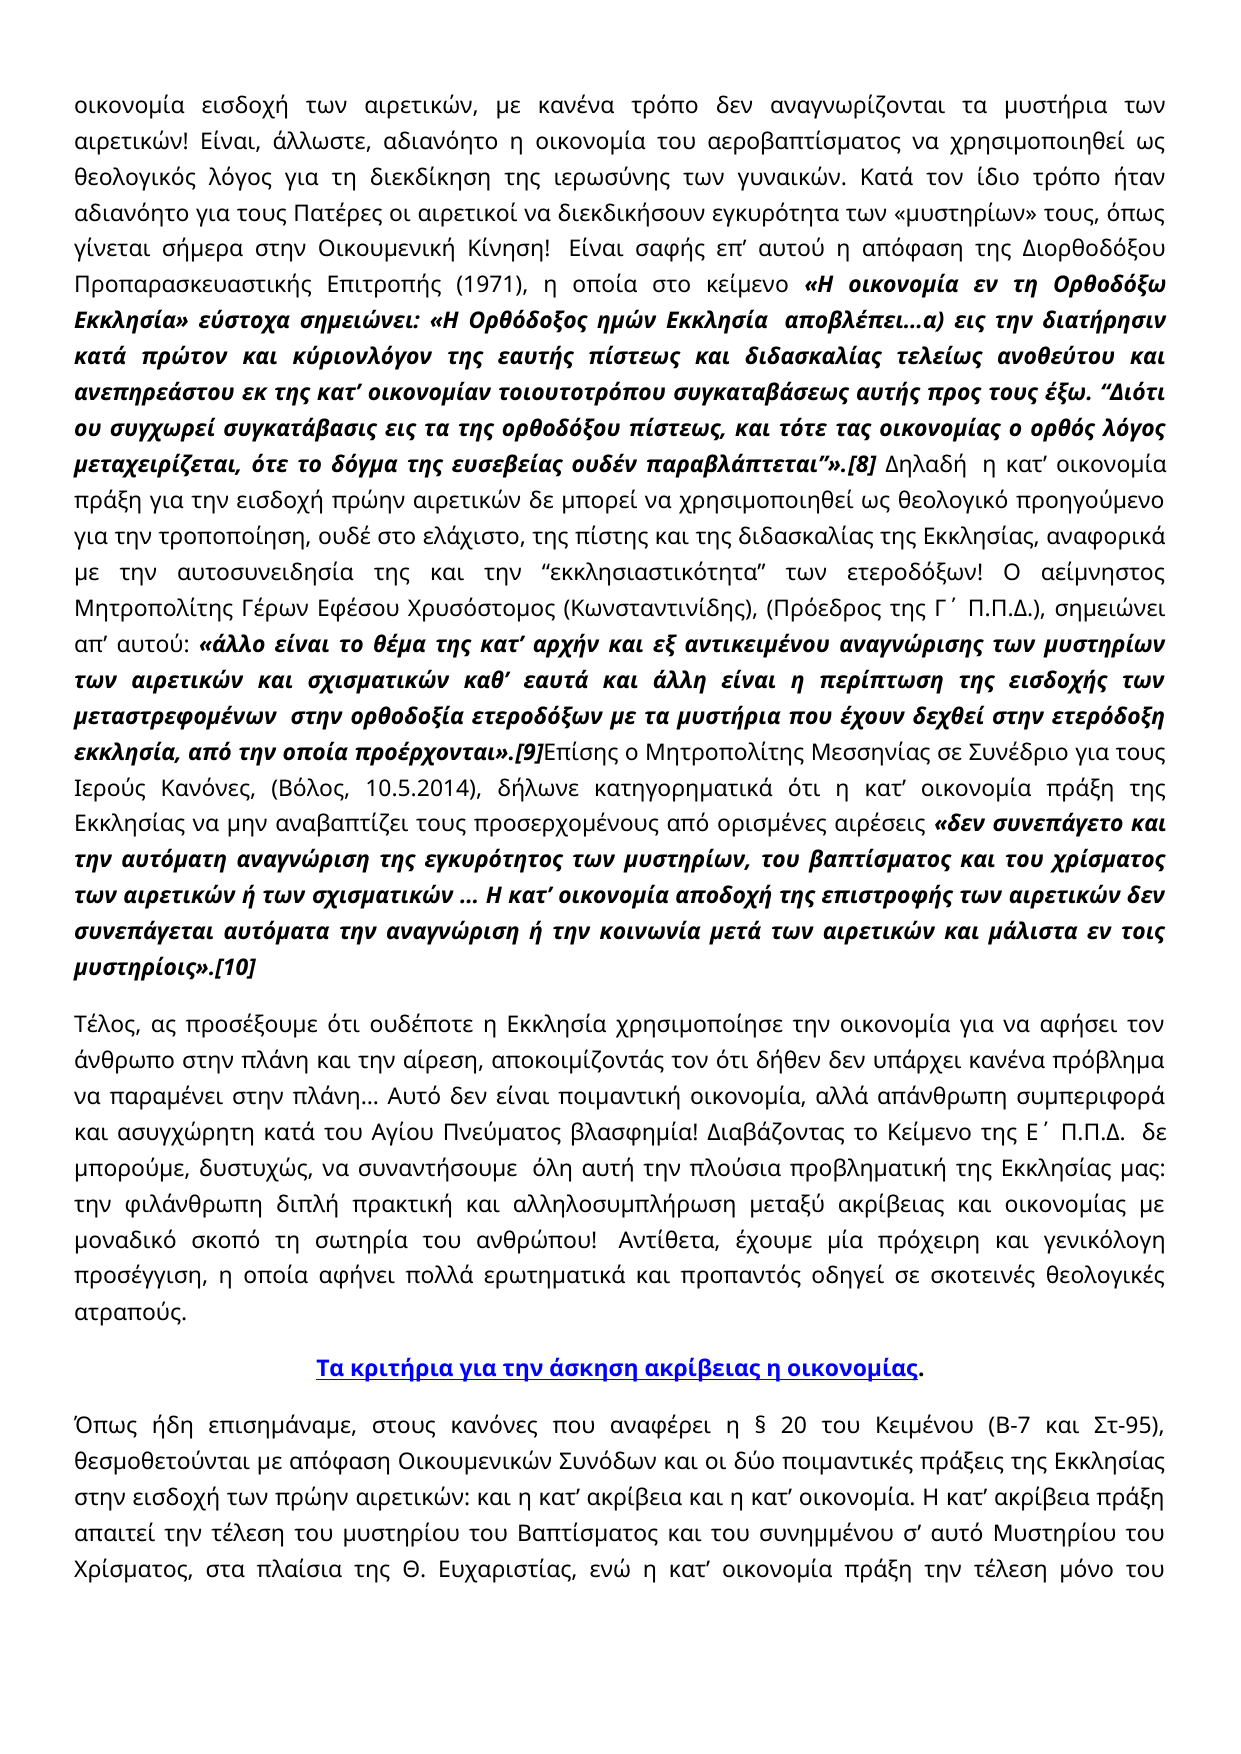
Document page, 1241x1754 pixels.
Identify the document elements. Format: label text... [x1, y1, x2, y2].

text Τέλος, ας προσέξουμε ότι ουδέποτε η Εκκλησία χρησιμοποίησε την οικονομία για να αφήσει τον άνθρωπο στην πλάνη και την αίρεση, αποκοιμίζοντάς τον ότι δήθεν δεν υπάρχει κανένα πρόβλημα να παραμένει στην πλάνη… Αυτό δεν είναι ποιμαντική οικονομία, αλλά απάνθρωπη συμπεριφορά και ασυγχώρητη κατά του Αγίου Πνεύματος βλασφημία! Διαβάζοντας το Κείμενο της Ε΄ Π.Π.Δ. δε μπορούμε, δυστυχώς, να συναντήσουμε όλη αυτή την πλούσια προβληματική της Εκκλησίας μας: την φιλάνθρωπη διπλή πρακτική και αλληλοσυμπλήρωση μεταξύ ακρίβειας και οικονομίας με μοναδικό σκοπό τη σωτηρία του ανθρώπου! Αντίθετα, έχουμε μία πρόχειρη και γενικόλογη προσέγγιση, η οποία αφήνει πολλά ερωτηματικά και προπαντός οδηγεί σε σκοτεινές θεολογικές ατραπούς. [74, 1008, 1167, 1327]
text Τα κριτήρια για την άσκηση ακρίβειας η οικονομίας. [74, 1352, 1167, 1383]
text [74, 1409, 1167, 1584]
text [74, 89, 1167, 982]
